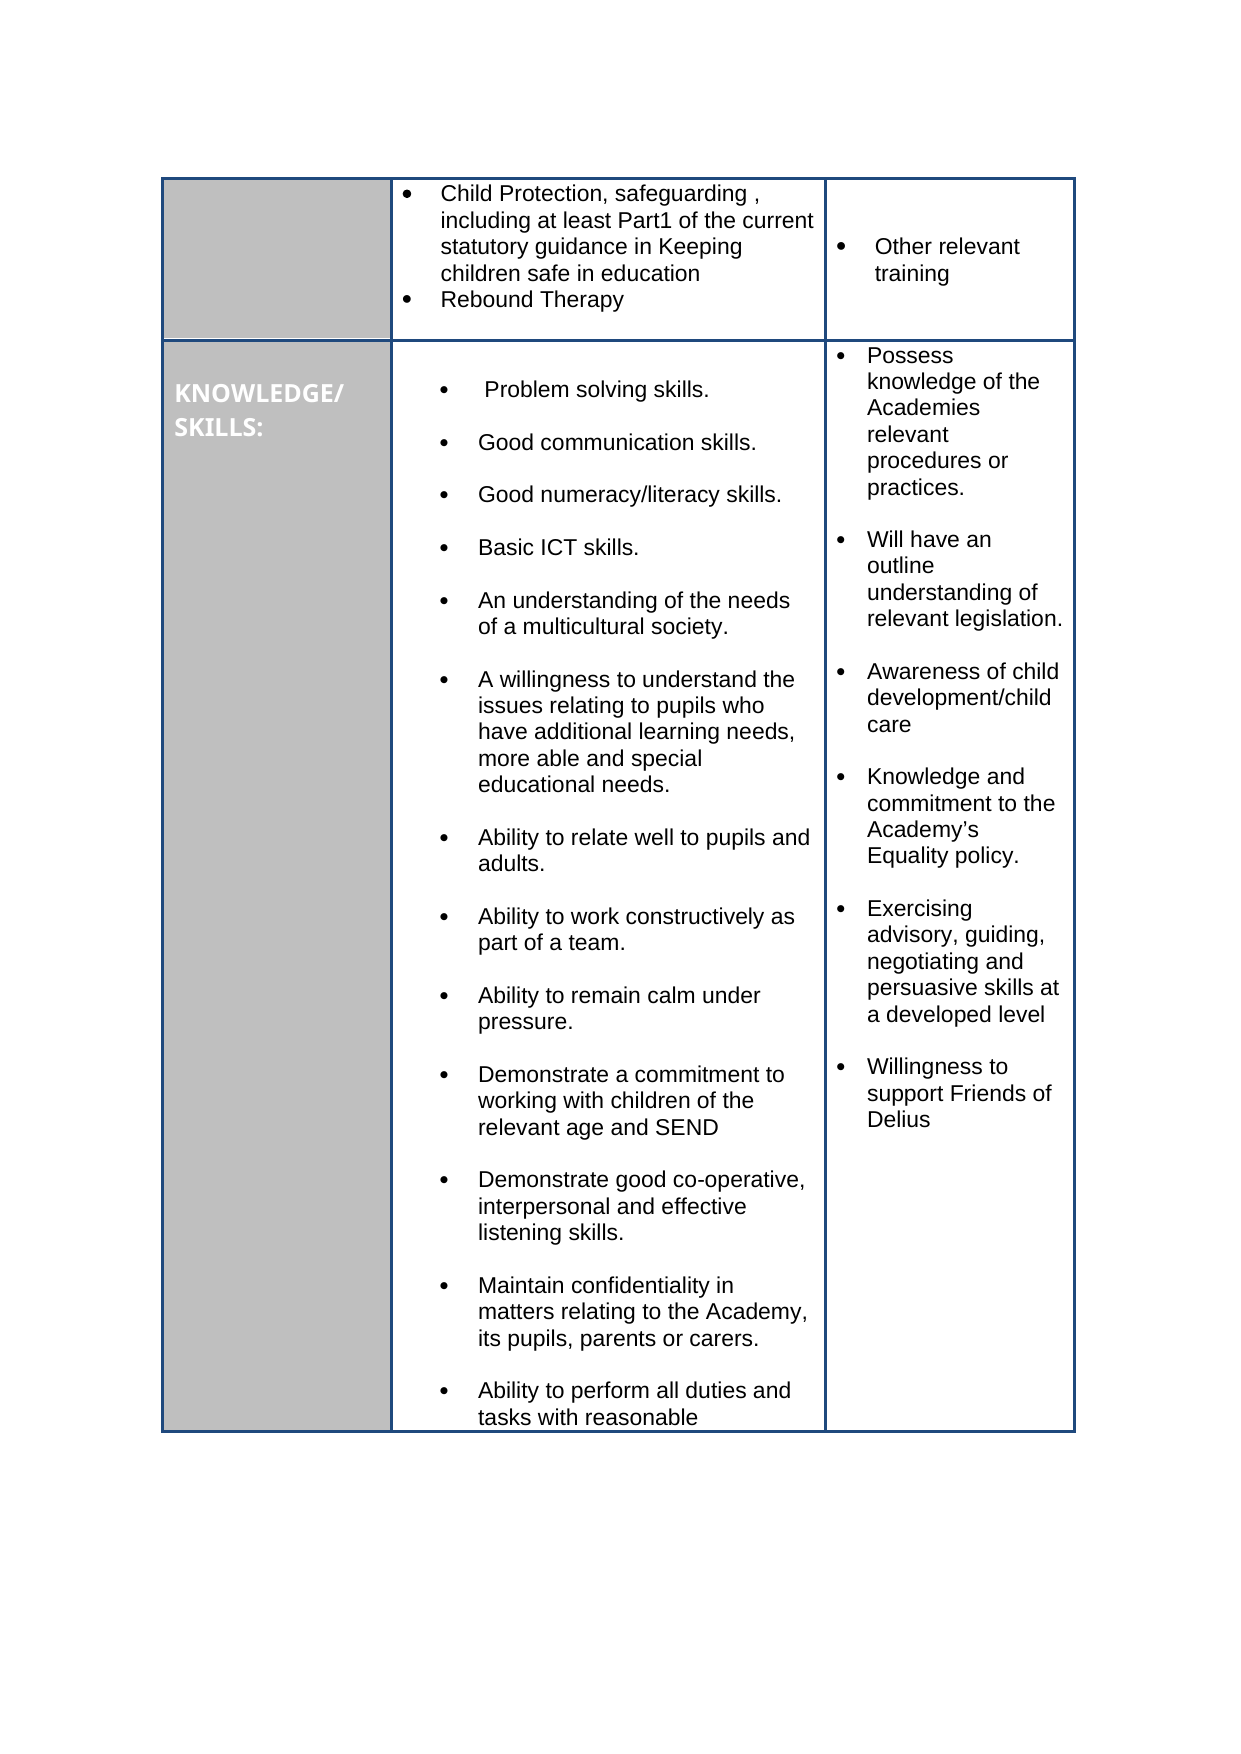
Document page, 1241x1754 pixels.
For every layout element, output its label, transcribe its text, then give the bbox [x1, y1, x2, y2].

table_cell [827, 180, 1073, 338]
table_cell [393, 342, 824, 1430]
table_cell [164, 180, 390, 338]
table_cell Knowledge/ Skills: [164, 342, 390, 1430]
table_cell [393, 180, 824, 338]
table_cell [827, 342, 1073, 1430]
